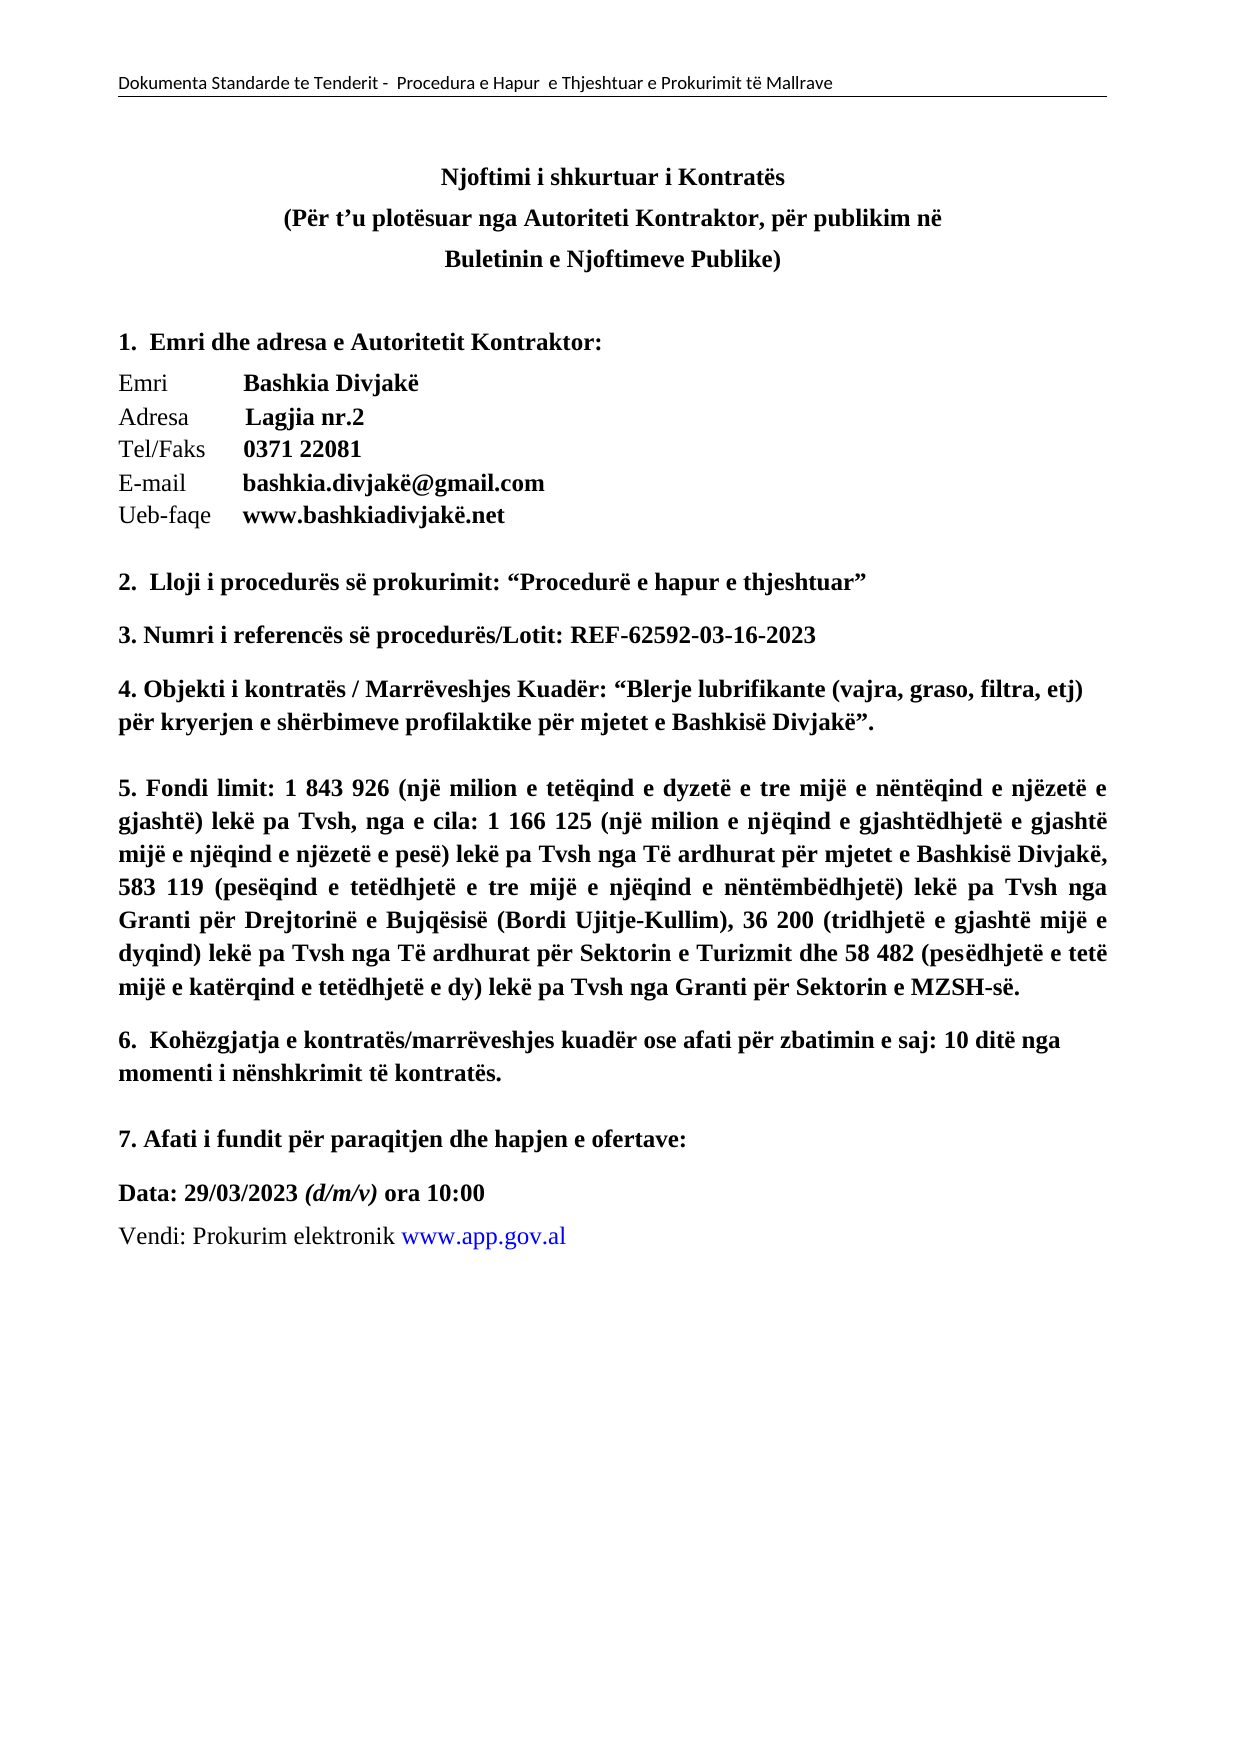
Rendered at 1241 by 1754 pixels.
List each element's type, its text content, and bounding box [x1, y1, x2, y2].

list 4. Objekti i kontratës / Marrëveshjes Kuadër: “Blerje lubrifikante (vajra, graso, filtra, etj) për kryerjen e shërbimeve profilaktike për mjetet e Bashkisë Divjakë”. [118, 674, 1107, 736]
list Njoftimi i shkurtuar i Kontratës [118, 162, 1107, 191]
text Data: 29/03/2023 (d/m/v) ora 10:00 [118, 1178, 1107, 1207]
list 1. Emri dhe adresa e Autoritetit Kontraktor: [118, 327, 1107, 356]
text Ueb-faqe www.bashkiadivjakë.net [118, 501, 1107, 529]
text 3. Numri i referencës së procedurës/Lotit: REF-62592-03-16-2023 [118, 621, 1107, 649]
text 5. Fondi limit: 1 843 926 (një milion e tetëqind e dyzetë e tre mijë e nëntëqind e njëzetë e gjashtë) lekë pa Tvsh, nga e cila: 1 166 125 (një milion e njëqind e gjashtëdhjetë e gjashtë mijë e njëqind e njëzetë e pesë) lekë pa Tvsh nga Të ardhurat për mjetet e Bashkisë Divjakë, 583 119 (pesëqind e tetëdhjetë e tre mijë e njëqind e nëntëmbëdhjetë) lekë pa Tvsh nga Granti për Drejtorinë e Bujqësisë (Bordi Ujitje-Kullim), 36 200 (tridhjetë e gjashtë mijë e dyqind) lekë pa Tvsh nga Të ardhurat për Sektorin e Turizmit dhe 58 482 (pesëdhjetë e tetë mijë e katërqind e tetëdhjetë e dy) lekë pa Tvsh nga Granti për Sektorin e MZSH-së. [118, 773, 1107, 1000]
list Buletinin e Njoftimeve Publike) [118, 244, 1107, 273]
text 6. Kohëzgjatja e kontratës/marrëveshjes kuadër ose afati për zbatimin e saj: 10 ditë nga momenti i nënshkrimit të kontratës. [118, 1025, 1107, 1087]
text Vendi: Prokurim elektronik www.app.gov.al [118, 1220, 1107, 1249]
text E-mail bashkia.divjakë@gmail.com [118, 468, 1107, 496]
text 2. Lloji i procedurës së prokurimit: “Procedurë e hapur e thjeshtuar” [118, 567, 1107, 595]
text Adresa Lagjia nr.2 [118, 402, 1107, 430]
text 7. Afati i fundit për paraqitjen dhe hapjen e ofertave: [118, 1124, 1107, 1153]
text Emri Bashkia Divjakë [118, 368, 1107, 397]
list (Për t’u plotësuar nga Autoriteti Kontraktor, për publikim në [118, 203, 1107, 232]
text Tel/Faks 0371 22081 [118, 434, 1107, 463]
